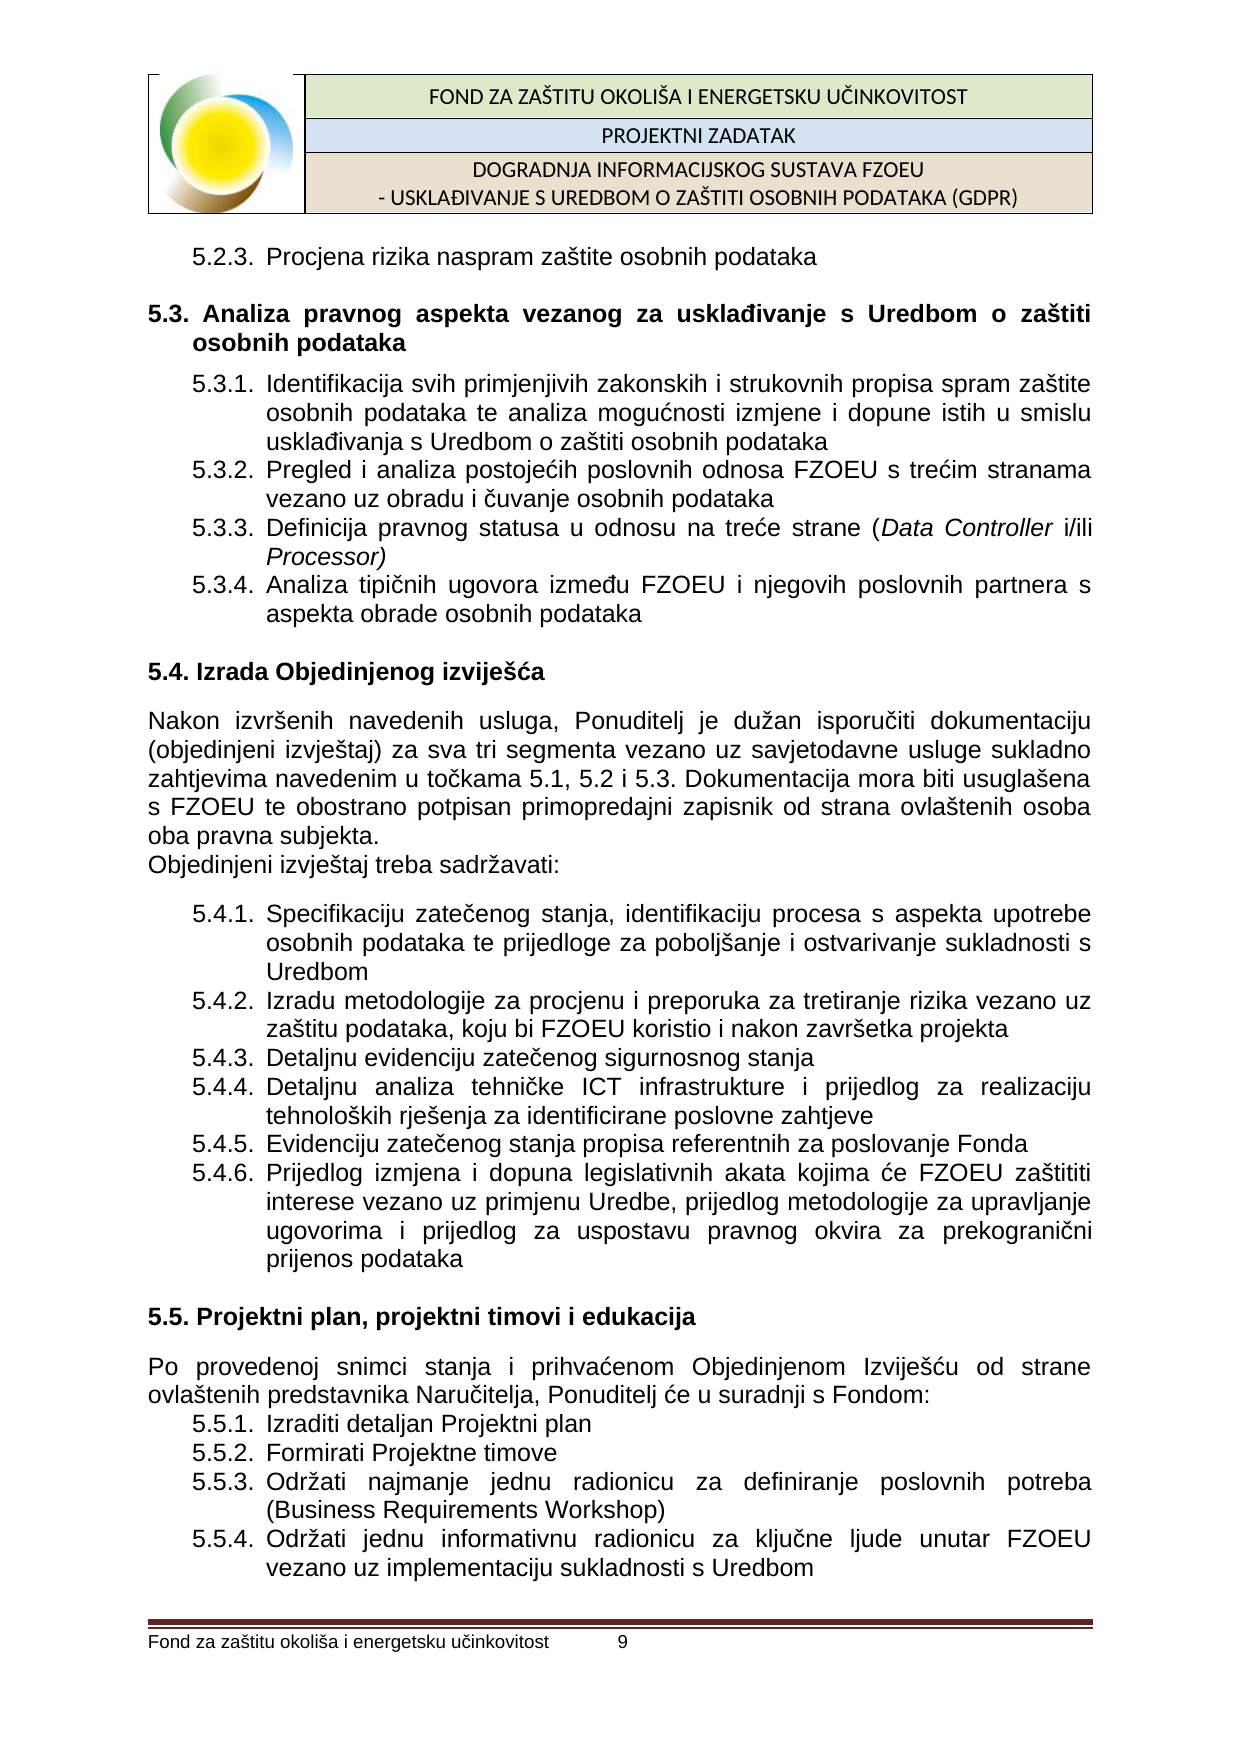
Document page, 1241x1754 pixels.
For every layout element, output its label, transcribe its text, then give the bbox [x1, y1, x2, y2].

text 5.3.3. Definicija pravnog statusa u odnosu na treće strane (Data Controller i/ili Processor) [192, 513, 1093, 570]
text 5.5. Projektni plan, projektni timovi i edukacija [148, 1302, 1093, 1331]
text Po provedenoj snimci stanja i prihvaćenom Objedinjenom Izviješću od strane ovlaštenih predstavnika Naručitelja, Ponuditelj će u suradnji s Fondom: [148, 1352, 1093, 1409]
text 5.4.4. Detaljnu analiza tehničke ICT infrastrukture i prijedlog za realizaciju tehnoloških rješenja za identificirane poslovne zahtjeve [192, 1072, 1093, 1129]
text 5.4.5. Evidenciju zatečenog stanja propisa referentnih za poslovanje Fonda [192, 1129, 1093, 1158]
text Nakon izvršenih navedenih usluga, Ponuditelj je dužan isporučiti dokumentaciju (objedinjeni izvještaj) za sva tri segmenta vezano uz savjetodavne usluge sukladno zahtjevima navedenim u točkama 5.1, 5.2 i 5.3. Dokumentacija mora biti usuglašena s FZOEU te obostrano potpisan primopredajni zapisnik od strana ovlaštenih osoba oba pravna subjekta. [148, 706, 1093, 850]
text 5.4. Izrada Objedinjenog izviješća [148, 657, 1093, 685]
text 5.3.2. Pregled i analiza postojećih poslovnih odnosa FZOEU s trećim stranama vezano uz obradu i čuvanje osobnih podataka [192, 455, 1093, 513]
text 5.5.2. Formirati Projektne timove [192, 1438, 1093, 1467]
text 5.5.4. Održati jednu informativnu radionicu za ključne ljude unutar FZOEU vezano uz implementaciju sukladnosti s Uredbom [192, 1524, 1093, 1582]
text 5.4.3. Detaljnu evidenciju zatečenog sigurnosnog stanja [192, 1043, 1093, 1072]
text 5.5.1. Izraditi detaljan Projektni plan [192, 1409, 1093, 1438]
text 5.5.3. Održati najmanje jednu radionicu za definiranje poslovnih potreba (Business Requirements Workshop) [192, 1467, 1093, 1524]
text 5.3.1. Identifikacija svih primjenjivih zakonskih i strukovnih propisa spram zaštite osobnih podataka te analiza mogućnosti izmjene i dopune istih u smislu usklađivanja s Uredbom o zaštiti osobnih podataka [192, 369, 1093, 455]
text 5.3. Analiza pravnog aspekta vezanog za usklađivanje s Uredbom o zaštiti osobnih podataka [148, 299, 1093, 357]
text 5.3.4. Analiza tipičnih ugovora između FZOEU i njegovih poslovnih partnera s aspekta obrade osobnih podataka [192, 570, 1093, 628]
text 5.2.3. Procjena rizika naspram zaštite osobnih podataka [192, 242, 1093, 270]
text 5.4.1. Specifikaciju zatečenog stanja, identifikaciju procesa s aspekta upotrebe osobnih podataka te prijedloge za poboljšanje i ostvarivanje sukladnosti s Uredbom [192, 899, 1093, 986]
text 5.4.2. Izradu metodologije za procjenu i preporuka za tretiranje rizika vezano uz zaštitu podataka, koju bi FZOEU koristio i nakon završetka projekta [192, 986, 1093, 1043]
text 5.4.6. Prijedlog izmjena i dopuna legislativnih akata kojima će FZOEU zaštititi interese vezano uz primjenu Uredbe, prijedlog metodologije za upravljanje ugovorima i prijedlog za uspostavu pravnog okvira za prekogranični prijenos podataka [192, 1158, 1093, 1273]
text Objedinjeni izvještaj treba sadržavati: [148, 850, 1093, 879]
